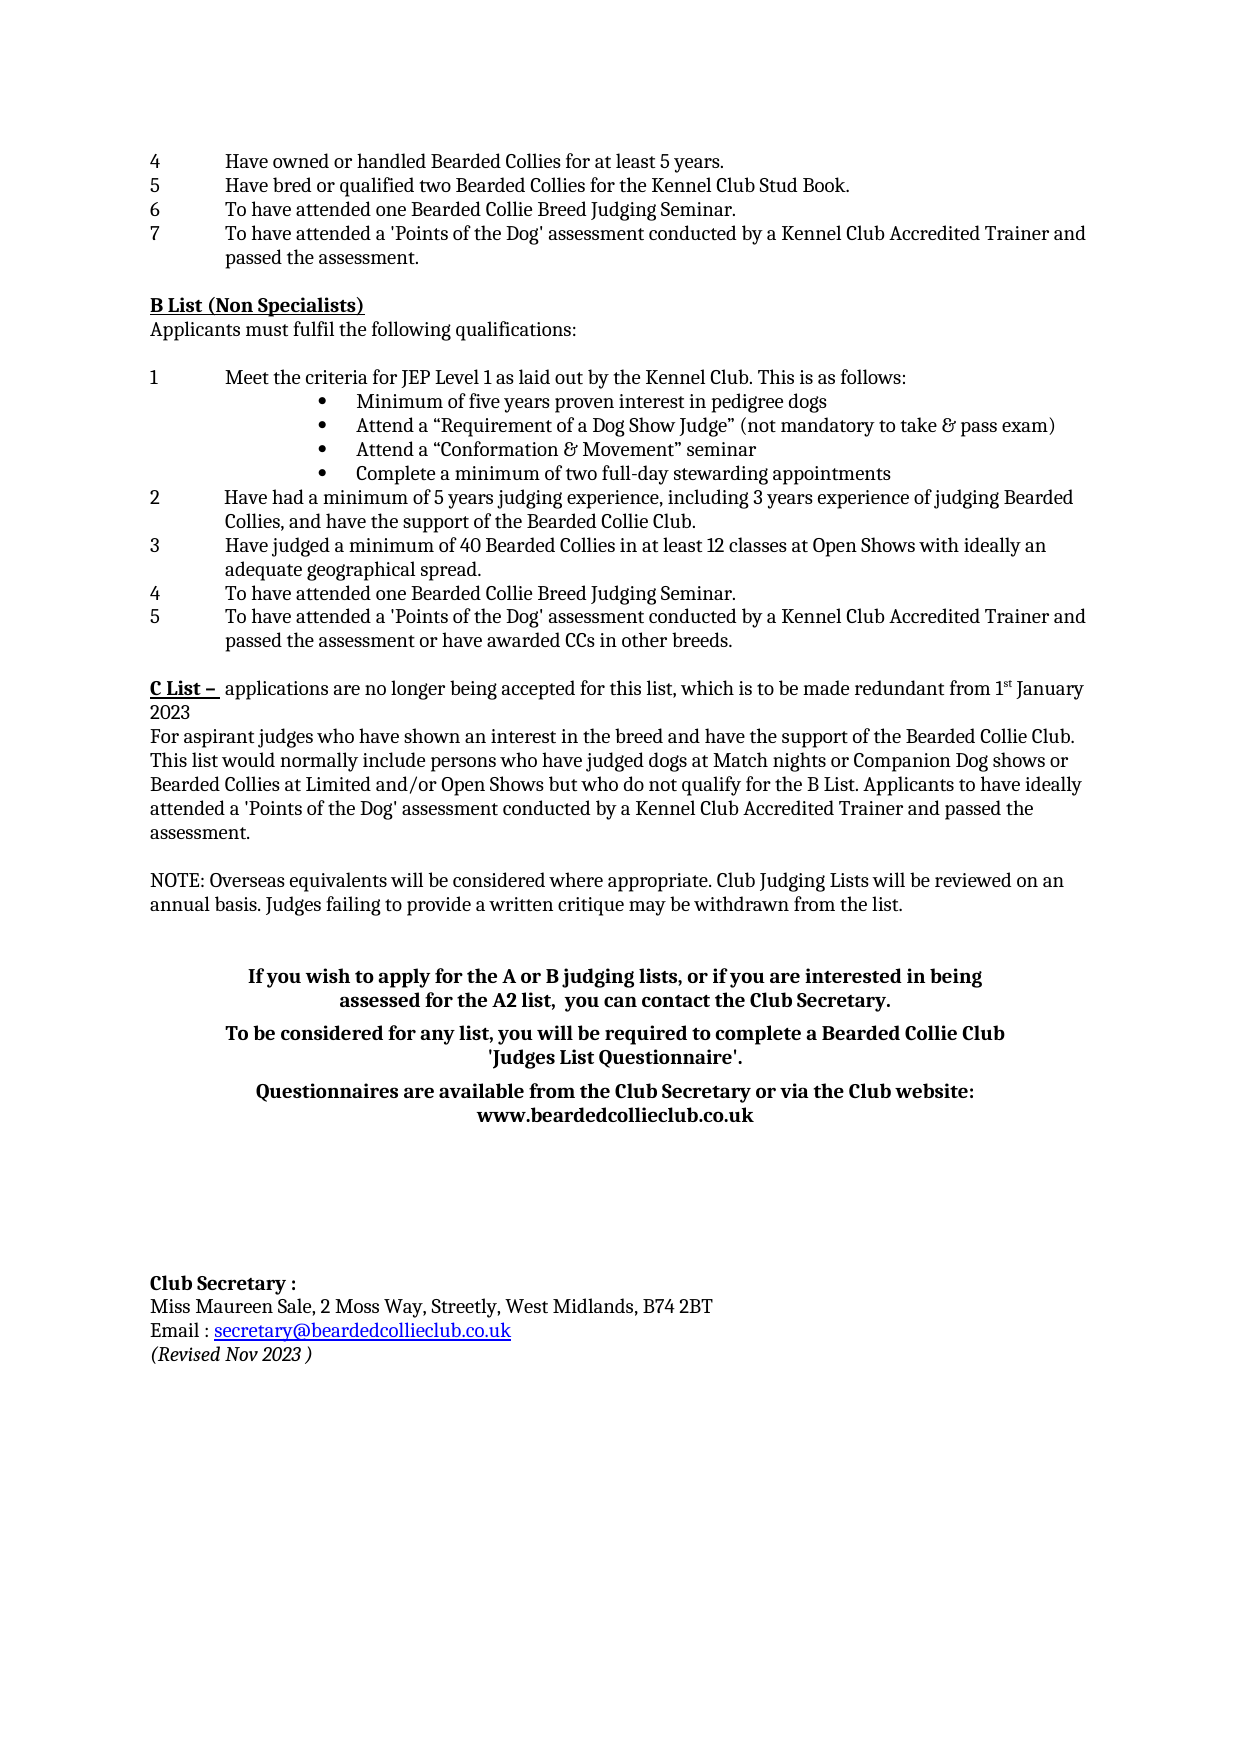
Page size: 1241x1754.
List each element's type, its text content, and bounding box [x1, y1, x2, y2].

text 7 To have attended a 'Points of the Dog' assessment conducted by a Kennel Club Accredited Trainer and passed the assessment. [150, 222, 1090, 270]
text 4 To have attended one Bearded Collie Breed Judging Seminar. [150, 581, 1090, 605]
text (Revised Nov 2023 ) [150, 1343, 1090, 1367]
list Attend a “Requirement of a Dog Show Judge” (not mandatory to take & pass exam) [319, 413, 1090, 437]
list Minimum of five years proven interest in pedigree dogs [319, 389, 1090, 413]
text 4 Have owned or handled Bearded Collies for at least 5 years. [150, 150, 1090, 174]
text C List – applications are no longer being accepted for this list, which is to be made redundant from 1st January 2023 [150, 677, 1090, 725]
text NOTE: Overseas equivalents will be considered where appropriate. Club Judging Lists will be reviewed on an annual basis. Judges failing to provide a written critique may be withdrawn from the list. [150, 869, 1090, 917]
text 2 Have had a minimum of 5 years judging experience, including 3 years experience of judging Bearded Collies, and have the support of the Bearded Collie Club. [150, 485, 1090, 533]
text Miss Maureen Sale, 2 Moss Way, Streetly, West Midlands, B74 2BT [150, 1295, 1090, 1319]
text 5 To have attended a 'Points of the Dog' assessment conducted by a Kennel Club Accredited Trainer and passed the assessment or have awarded CCs in other breeds. [150, 605, 1090, 653]
text Email : secretary@beardedcollieclub.co.uk [150, 1319, 1090, 1343]
text If you wish to apply for the A or B judging lists, or if you are interested in being assessed for the A2 list, you can contact the Club Secretary. [209, 964, 1021, 1012]
text Applicants must fulfil the following qualifications: [150, 318, 1090, 342]
text B List (Non Specialists) [150, 294, 1090, 318]
text Questionnaires are available from the Club Secretary or via the Club website: www.beardedcollieclub.co.uk [209, 1079, 1021, 1127]
text 6 To have attended one Bearded Collie Breed Judging Seminar. [150, 198, 1090, 222]
text To be considered for any list, you will be required to complete a Bearded Collie Club 'Judges List Questionnaire'. [209, 1022, 1021, 1070]
list Complete a minimum of two full-day stewarding appointments [319, 461, 1090, 485]
text For aspirant judges who have shown an interest in the breed and have the support of the Bearded Collie Club. This list would normally include persons who have judged dogs at Match nights or Companion Dog shows or Bearded Collies at Limited and/or Open Shows but who do not qualify for the B List. Applicants to have ideally attended a 'Points of the Dog' assessment conducted by a Kennel Club Accredited Trainer and passed the assessment. [150, 725, 1090, 845]
list Attend a “Conformation & Movement” seminar [319, 437, 1090, 461]
text 5 Have bred or qualified two Bearded Collies for the Kennel Club Stud Book. [150, 174, 1090, 198]
text 3 Have judged a minimum of 40 Bearded Collies in at least 12 classes at Open Shows with ideally an adequate geographical spread. [150, 533, 1090, 581]
text Club Secretary : [150, 1271, 1090, 1295]
text 1 Meet the criteria for JEP Level 1 as laid out by the Kennel Club. This is as follows: [150, 366, 1090, 389]
